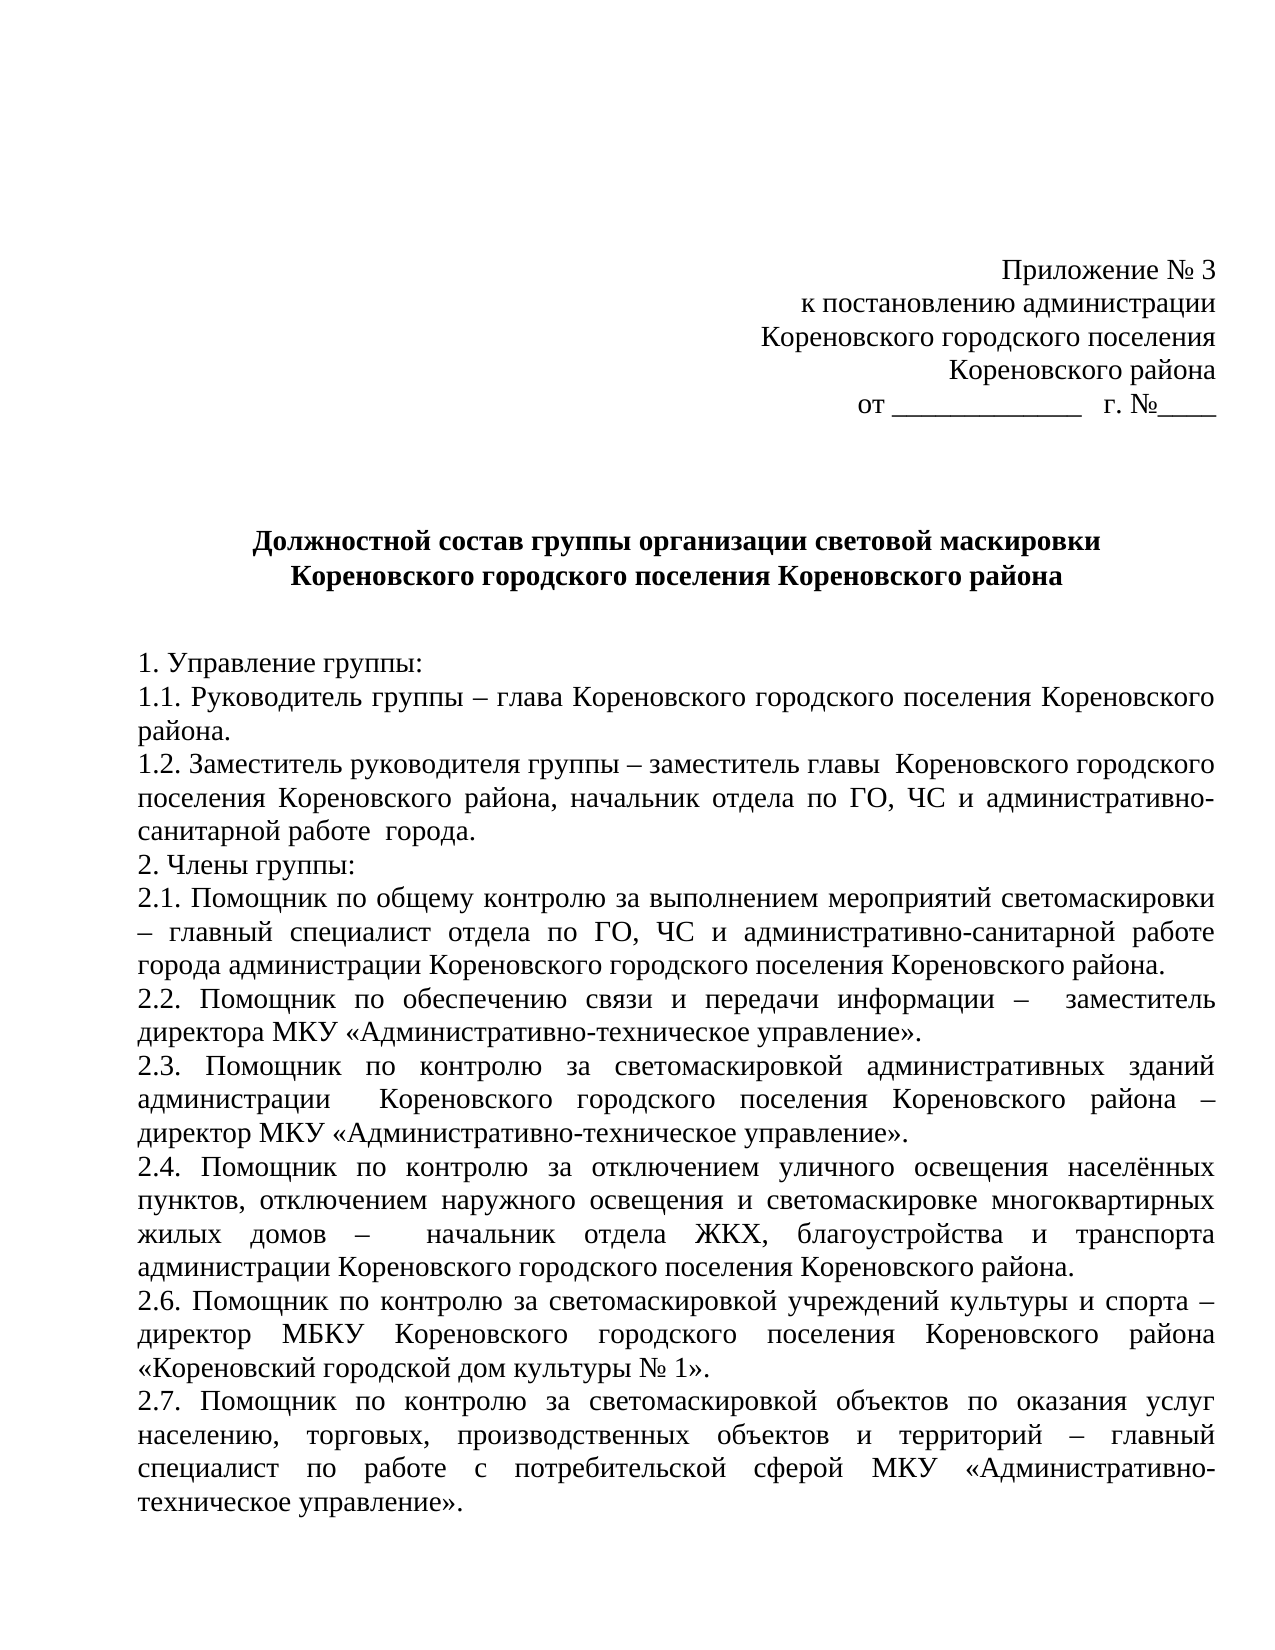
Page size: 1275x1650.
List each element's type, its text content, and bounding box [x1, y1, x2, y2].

text Приложение № 3 [137, 252, 1216, 285]
text 1.1. Руководитель группы – глава Кореновского городского поселения Кореновского района. [137, 679, 1216, 746]
text 2.3. Помощник по контролю за светомаскировкой административных зданий администрации Кореновского городского поселения Кореновского района – директор МКУ «Административно-техническое управление». [137, 1048, 1216, 1149]
text Кореновского городского поселения [758, 319, 1216, 352]
text 2.1. Помощник по общему контролю за выполнением мероприятий светомаскировки – главный специалист отдела по ГО, ЧС и административно-санитарной работе города администрации Кореновского городского поселения Кореновского района. [137, 880, 1216, 981]
text Кореновского городского поселения Кореновского района [137, 558, 1216, 592]
text 2.6. Помощник по контролю за светомаскировкой учреждений культуры и спорта – директор МБКУ Кореновского городского поселения Кореновского района «Кореновский городской дом культуры № 1». [137, 1283, 1216, 1383]
text 2.4. Помощник по контролю за отключением уличного освещения населённых пунктов, отключением наружного освещения и светомаскировке многоквартирных жилых домов – начальник отдела ЖКХ, благоустройства и транспорта администрации Кореновского городского поселения Кореновского района. [137, 1149, 1216, 1283]
text 1.2. Заместитель руководителя группы – заместитель главы Кореновского городского поселения Кореновского района, начальник отдела по ГО, ЧС и административно-санитарной работе города. [137, 746, 1216, 847]
text 2.7. Помощник по контролю за светомаскировкой объектов по оказания услуг населению, торговых, производственных объектов и территорий – главный специалист по работе с потребительской сферой МКУ «Административно-техническое управление». [137, 1383, 1216, 1518]
text от _____________ г. №____ [758, 386, 1216, 419]
text к постановлению администрации [758, 285, 1216, 319]
text Кореновского района [758, 352, 1216, 386]
text 2. Члены группы: [137, 847, 1216, 880]
text 2.2. Помощник по обеспечению связи и передачи информации – заместитель директора МКУ «Административно-техническое управление». [137, 981, 1216, 1048]
text 1. Управление группы: [137, 646, 1216, 679]
text Должностной состав группы организации световой маскировки [137, 523, 1216, 557]
